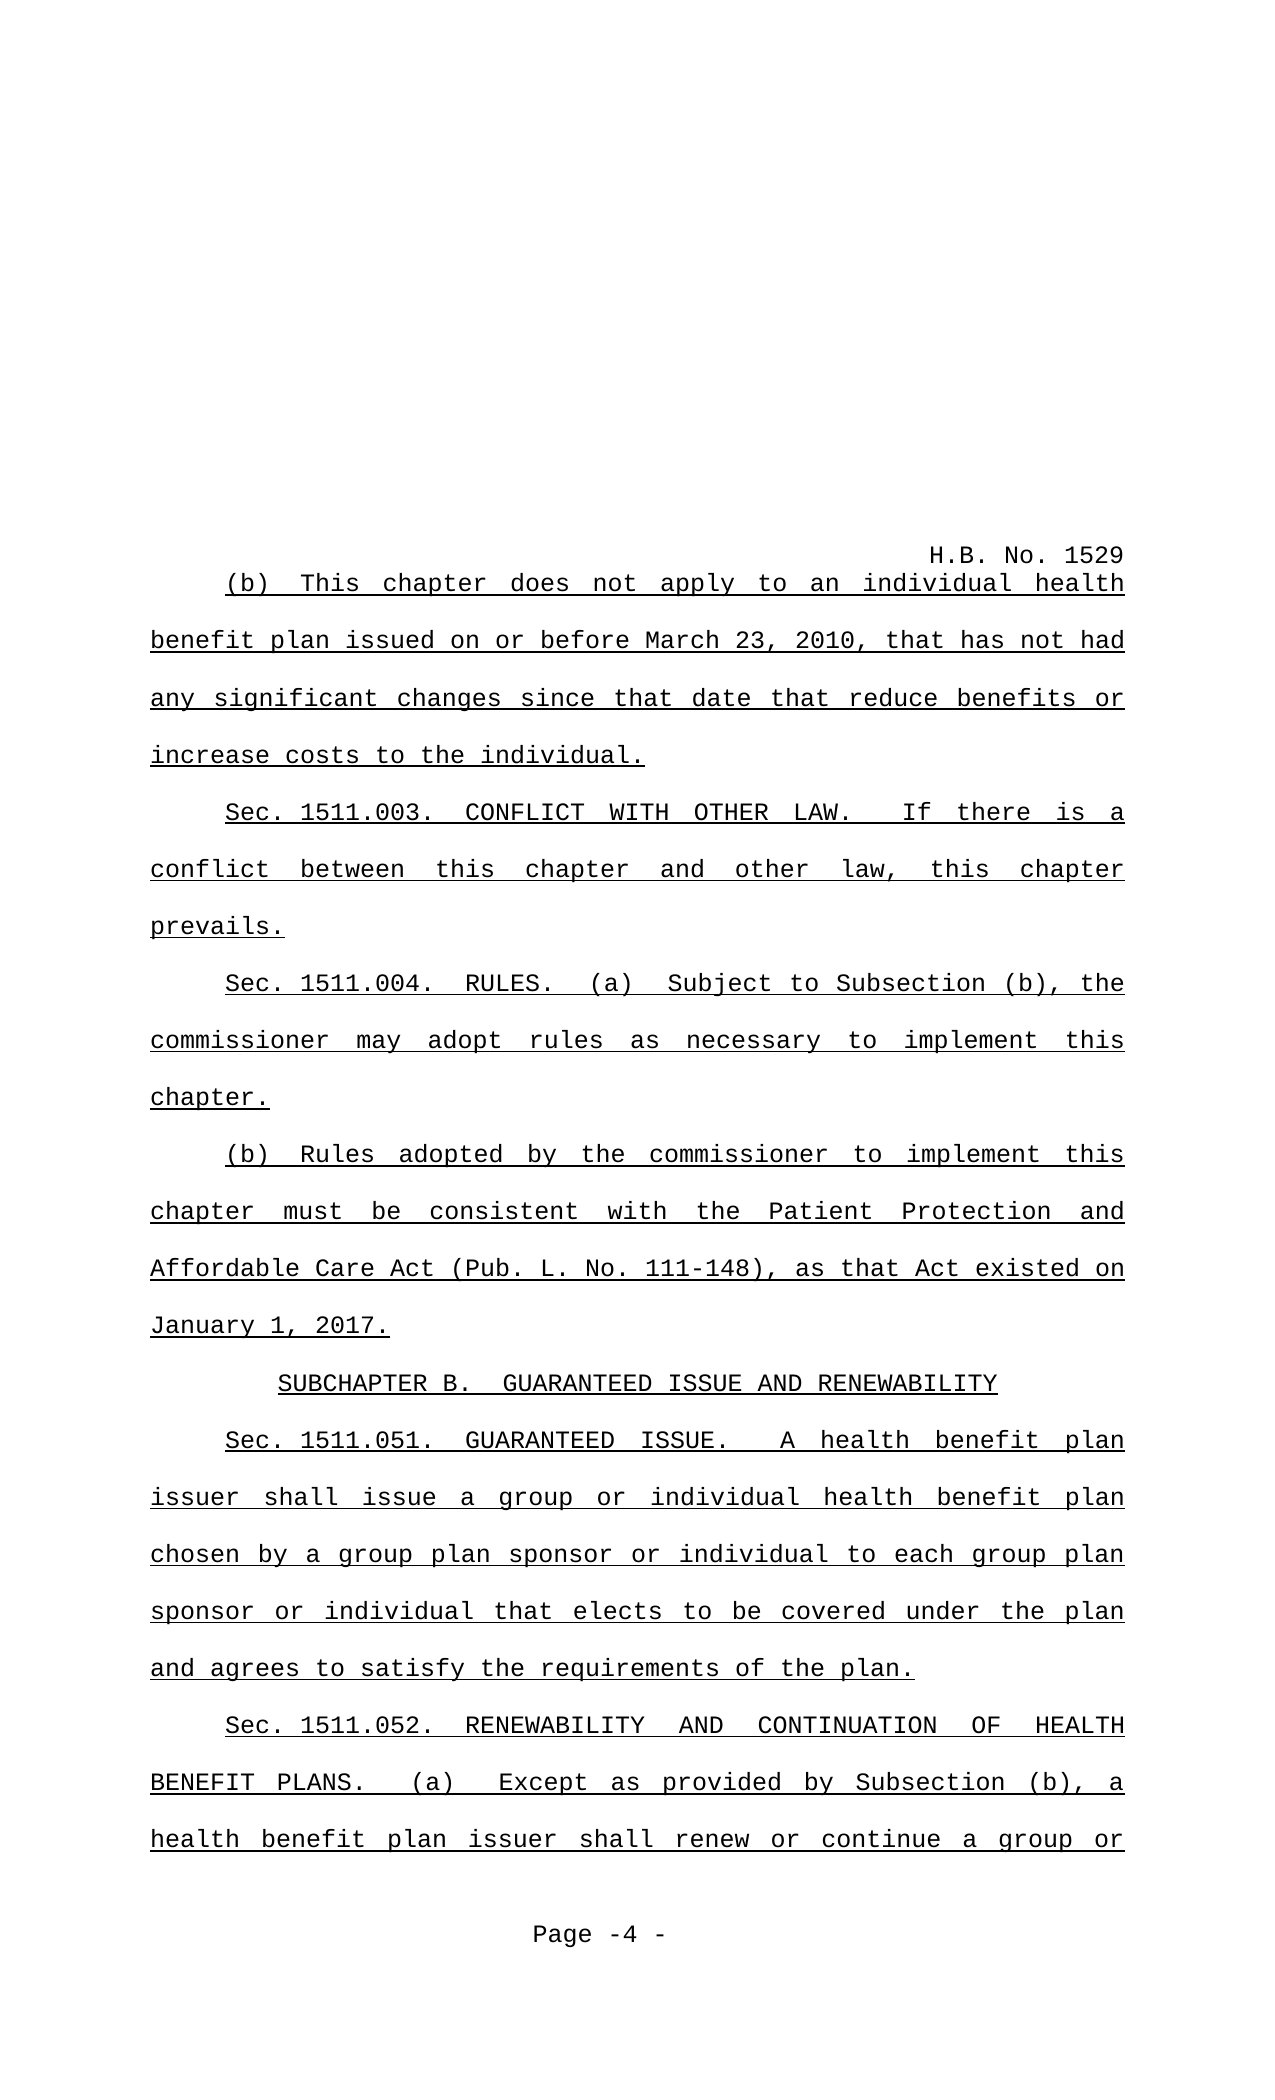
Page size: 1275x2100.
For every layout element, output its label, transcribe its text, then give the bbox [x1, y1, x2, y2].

text Sec. 1511.004. RULES. (a) Subject to Subsection (b), the commissioner may adopt rules as necessary to implement this chapter. [150, 970, 1125, 1051]
text (b) Rules adopted by the commissioner to implement this chapter must be consistent with the Patient Protection and Affordable Care Act (Pub. L. No. 111-148), as that Act existed on January 1, 2017. [150, 1142, 1125, 1222]
text Sec. 1511.003. CONFLICT WITH OTHER LAW. If there is a conflict between this chapter and other law, this chapter prevails. [150, 799, 1125, 880]
text SUBCHAPTER B. GUARANTEED ISSUE AND RENEWABILITY [150, 1370, 1125, 1398]
text Sec. 1511.051. GUARANTEED ISSUE. A health benefit plan issuer shall issue a group or individual health benefit plan chosen by a group plan sponsor or individual to each group plan sponsor or individual that elects to be covered under the plan and agrees to satisfy the requirements of the plan. [150, 1566, 1125, 1622]
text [150, 1795, 1125, 1850]
text (b) This chapter does not apply to an individual health benefit plan issued on or before March 23, 2010, that has not had any significant changes since that date that reduce benefits or increase costs to the individual. [150, 710, 1125, 771]
text (b) Rules adopted by the commissioner to implement this chapter must be consistent with the Patient Protection and Affordable Care Act (Pub. L. No. 111-148), as that Act existed on January 1, 2017. [150, 1281, 1125, 1341]
text Sec. 1511.004. RULES. (a) Subject to Subsection (b), the commissioner may adopt rules as necessary to implement this chapter. [150, 1052, 1125, 1113]
text Sec. 1511.051. GUARANTEED ISSUE. A health benefit plan issuer shall issue a group or individual health benefit plan chosen by a group plan sponsor or individual to each group plan sponsor or individual that elects to be covered under the plan and agrees to satisfy the requirements of the plan. [150, 1509, 1125, 1565]
text Sec. 1511.003. CONFLICT WITH OTHER LAW. If there is a conflict between this chapter and other law, this chapter prevails. [150, 881, 1125, 942]
text (b) This chapter does not apply to an individual health benefit plan issued on or before March 23, 2010, that has not had any significant changes since that date that reduce benefits or increase costs to the individual. [150, 571, 1125, 651]
text Sec. 1511.051. GUARANTEED ISSUE. A health benefit plan issuer shall issue a group or individual health benefit plan chosen by a group plan sponsor or individual to each group plan sponsor or individual that elects to be covered under the plan and agrees to satisfy the requirements of the plan. [150, 1427, 1125, 1508]
text Sec. 1511.051. GUARANTEED ISSUE. A health benefit plan issuer shall issue a group or individual health benefit plan chosen by a group plan sponsor or individual to each group plan sponsor or individual that elects to be covered under the plan and agrees to satisfy the requirements of the plan. [150, 1623, 1125, 1684]
text (b) This chapter does not apply to an individual health benefit plan issued on or before March 23, 2010, that has not had any significant changes since that date that reduce benefits or increase costs to the individual. [150, 653, 1125, 708]
text (b) Rules adopted by the commissioner to implement this chapter must be consistent with the Patient Protection and Affordable Care Act (Pub. L. No. 111-148), as that Act existed on January 1, 2017. [150, 1224, 1125, 1279]
